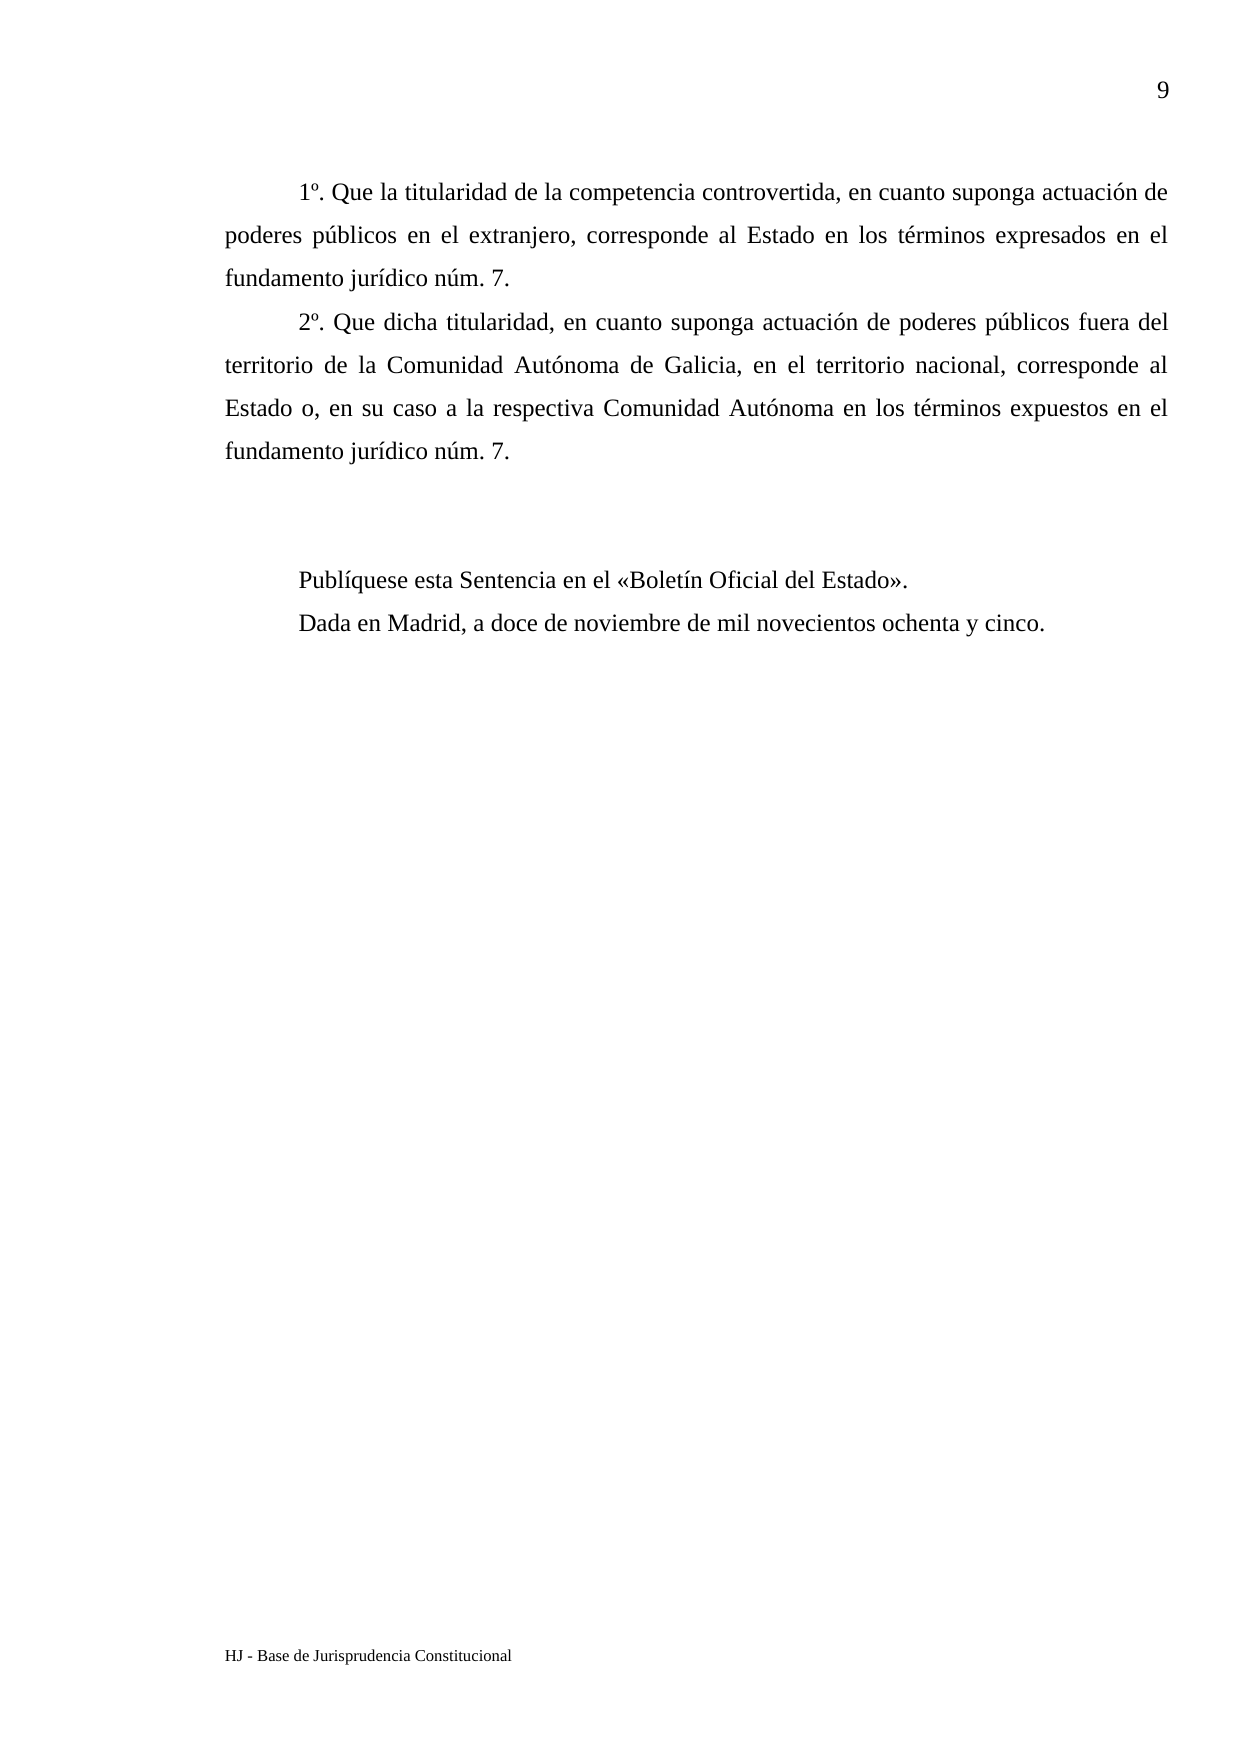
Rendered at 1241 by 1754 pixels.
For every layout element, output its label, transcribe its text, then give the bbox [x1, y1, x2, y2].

text Dada en Madrid, a doce de noviembre de mil novecientos ochenta y cinco. [224, 608, 1169, 637]
text 1º. Que la titularidad de la competencia controvertida, en cuanto suponga actuación de poderes públicos en el extranjero, corresponde al Estado en los términos expresados en el fundamento jurídico núm. 7. [224, 177, 1169, 292]
text Publíquese esta Sentencia en el «Boletín Oficial del Estado». [224, 565, 1169, 594]
text 2º. Que dicha titularidad, en cuanto suponga actuación de poderes públicos fuera del territorio de la Comunidad Autónoma de Galicia, en el territorio nacional, corresponde al Estado o, en su caso a la respectiva Comunidad Autónoma en los términos expuestos en el fundamento jurídico núm. 7. [224, 307, 1169, 465]
